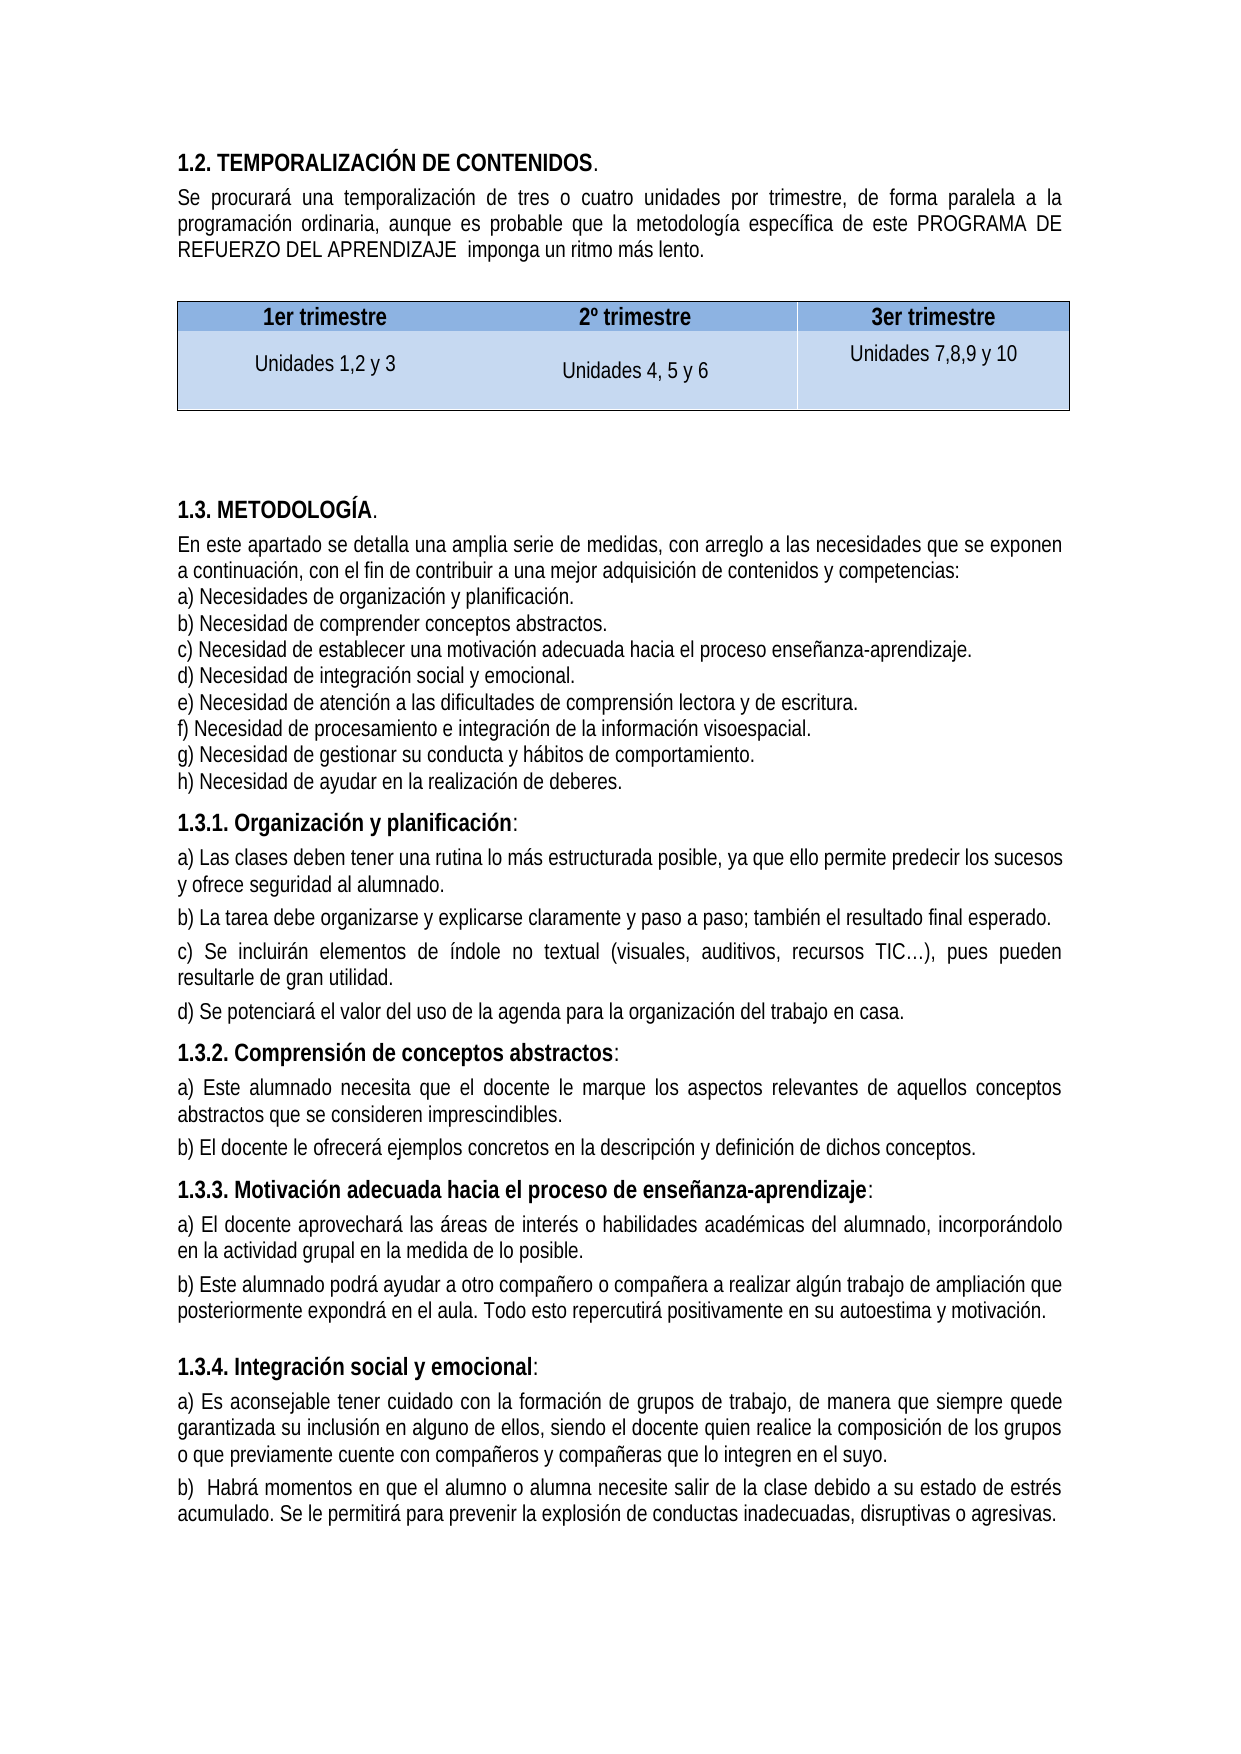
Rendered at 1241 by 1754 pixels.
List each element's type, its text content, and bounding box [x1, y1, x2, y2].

text a) Es aconsejable tener cuidado con la formación de grupos de trabajo, de manera que siempre quede garantizada su inclusión en alguno de ellos, siendo el docente quien realice la composición de los grupos o que previamente cuente con compañeros y compañeras que lo integren en el suyo. [177, 1388, 1063, 1467]
text 1.3.1. Organización y planificación: [177, 808, 1063, 837]
text g) Necesidad de gestionar su conducta y hábitos de comportamiento. [177, 741, 1063, 768]
text a) Este alumnado necesita que el docente le marque los aspectos relevantes de aquellos conceptos abstractos que se consideren imprescindibles. [177, 1074, 1063, 1127]
table_cell Unidades 7,8,9 y 10 [798, 331, 1069, 409]
text 1.3.4. Integración social y emocional: [177, 1352, 1063, 1381]
text b) Necesidad de comprender conceptos abstractos. [177, 609, 1063, 636]
text d) Necesidad de integración social y emocional. [177, 662, 1063, 689]
text a) Las clases deben tener una rutina lo más estructurada posible, ya que ello permite predecir los sucesos y ofrece seguridad al alumnado. [177, 844, 1063, 897]
text a) El docente aprovechará las áreas de interés o habilidades académicas del alumnado, incorporándolo en la actividad grupal en la medida de lo posible. [177, 1211, 1063, 1263]
text b) La tarea debe organizarse y explicarse claramente y paso a paso; también el resultado final esperado. [177, 904, 1063, 931]
table_header 2º trimestre [473, 302, 797, 331]
text c) Necesidad de establecer una motivación adecuada hacia el proceso enseñanza-aprendizaje. [177, 636, 1063, 662]
text Se procurará una temporalización de tres o cuatro unidades por trimestre, de forma paralela a la programación ordinaria, aunque es probable que la metodología específica de este PROGRAMA DE REFUERZO DEL APRENDIZAJE imponga un ritmo más lento. [177, 183, 1063, 262]
text b) El docente le ofrecerá ejemplos concretos en la descripción y definición de dichos conceptos. [177, 1134, 1063, 1160]
text 1.2. TEMPORALIZACIÓN DE CONTENIDOS. [177, 148, 1063, 176]
text f) Necesidad de procesamiento e integración de la información visoespacial. [177, 715, 1063, 741]
text d) Se potenciará el valor del uso de la agenda para la organización del trabajo en casa. [177, 998, 1063, 1024]
text 1.3.3. Motivación adecuada hacia el proceso de enseñanza-aprendizaje: [177, 1175, 1063, 1203]
text 1.3. METODOLOGÍA. [177, 495, 1063, 523]
text c) Se incluirán elementos de índole no textual (visuales, auditivos, recursos TIC…), pues pueden resultarle de gran utilidad. [177, 938, 1063, 990]
table_header 3er trimestre [798, 302, 1069, 331]
text En este apartado se detalla una amplia serie de medidas, con arreglo a las necesidades que se exponen a continuación, con el fin de contribuir a una mejor adquisición de contenidos y competencias: [177, 531, 1063, 583]
table_header 1er trimestre [178, 302, 473, 331]
table_cell Unidades 4, 5 y 6 [473, 331, 797, 409]
text b) Habrá momentos en que el alumno o alumna necesite salir de la clase debido a su estado de estrés acumulado. Se le permitirá para prevenir la explosión de conductas inadecuadas, disruptivas o agresivas. [177, 1474, 1063, 1527]
text a) Necesidades de organización y planificación. [177, 583, 1063, 609]
text b) Este alumnado podrá ayudar a otro compañero o compañera a realizar algún trabajo de ampliación que posteriormente expondrá en el aula. Todo esto repercutirá positivamente en su autoestima y motivación. [177, 1271, 1063, 1323]
text 1.3.2. Comprensión de conceptos abstractos: [177, 1038, 1063, 1067]
table_cell Unidades 1,2 y 3 [178, 331, 473, 409]
text h) Necesidad de ayudar en la realización de deberes. [177, 768, 1063, 794]
text e) Necesidad de atención a las dificultades de comprensión lectora y de escritura. [177, 689, 1063, 715]
